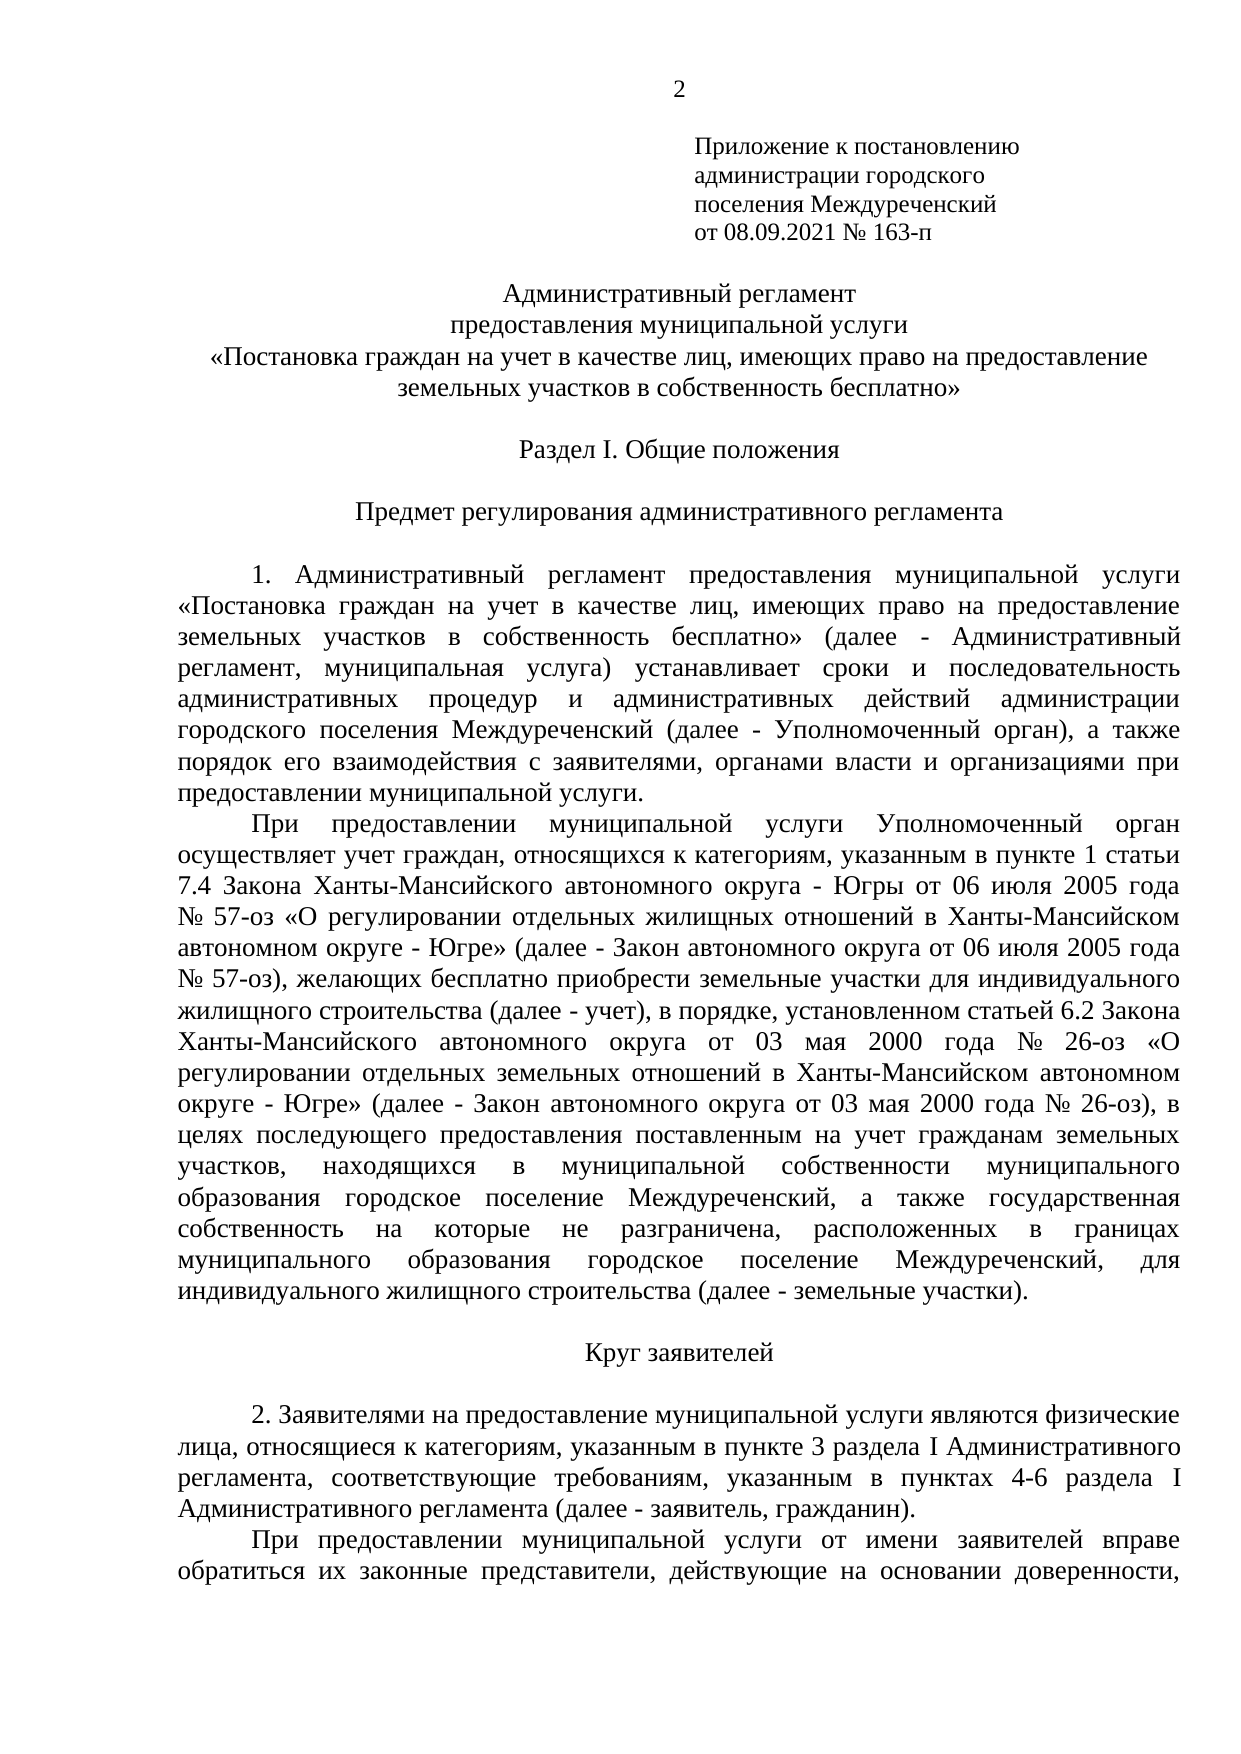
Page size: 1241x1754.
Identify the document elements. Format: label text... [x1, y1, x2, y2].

text от 08.09.2021 № 163-п [694, 217, 1181, 246]
text Предмет регулирования административного регламента [177, 495, 1181, 527]
text «Постановка граждан на учет в качестве лиц, имеющих право на предоставление земельных участков в собственность бесплатно» [177, 340, 1181, 402]
text 2. Заявителями на предоставление муниципальной услуги являются физические лица, относящиеся к категориям, указанным в пункте 3 раздела I Административного регламента, соответствующие требованиям, указанным в пунктах 4-6 раздела I Административного регламента (далее - заявитель, гражданин). [177, 1399, 1181, 1523]
text Приложение к постановлению [694, 131, 1181, 160]
text 1. Административный регламент предоставления муниципальной услуги «Постановка граждан на учет в качестве лиц, имеющих право на предоставление земельных участков в собственность бесплатно» (далее - Административный регламент, муниципальная услуга) устанавливает сроки и последовательность административных процедур и административных действий администрации городского поселения Междуреченский (далее - Уполномоченный орган), а также порядок его взаимодействия с заявителями, органами власти и организациями при предоставлении муниципальной услуги. [177, 558, 1181, 807]
text Круг заявителей [177, 1336, 1181, 1367]
text предоставления муниципальной услуги [177, 308, 1181, 340]
text Раздел I. Общие положения [177, 433, 1181, 464]
text При предоставлении муниципальной услуги Уполномоченный орган осуществляет учет граждан, относящихся к категориям, указанным в пункте 1 статьи 7.4 Закона Ханты-Мансийского автономного округа - Югры от 06 июля 2005 года № 57-оз «О регулировании отдельных жилищных отношений в Ханты-Мансийском автономном округе - Югре» (далее - Закон автономного округа от 06 июля 2005 года № 57-оз), желающих бесплатно приобрести земельные участки для индивидуального жилищного строительства (далее - учет), в порядке, установленном статьей 6.2 Закона Ханты-Мансийского автономного округа от 03 мая 2000 года № 26-оз «О регулировании отдельных земельных отношений в Ханты-Мансийском автономном округе - Югре» (далее - Закон автономного округа от 03 мая 2000 года № 26-оз), в целях последующего предоставления поставленным на учет гражданам земельных участков, находящихся в муниципальной собственности муниципального образования городское поселение Междуреченский, а также государственная собственность на которые не разграничена, расположенных в границах муниципального образования городское поселение Междуреченский, для индивидуального жилищного строительства (далее - земельные участки). [177, 807, 1181, 1305]
text Административный регламент [177, 277, 1181, 308]
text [177, 1523, 1181, 1586]
text администрации городского [694, 160, 1181, 189]
text поселения Междуреченский [694, 189, 1181, 217]
